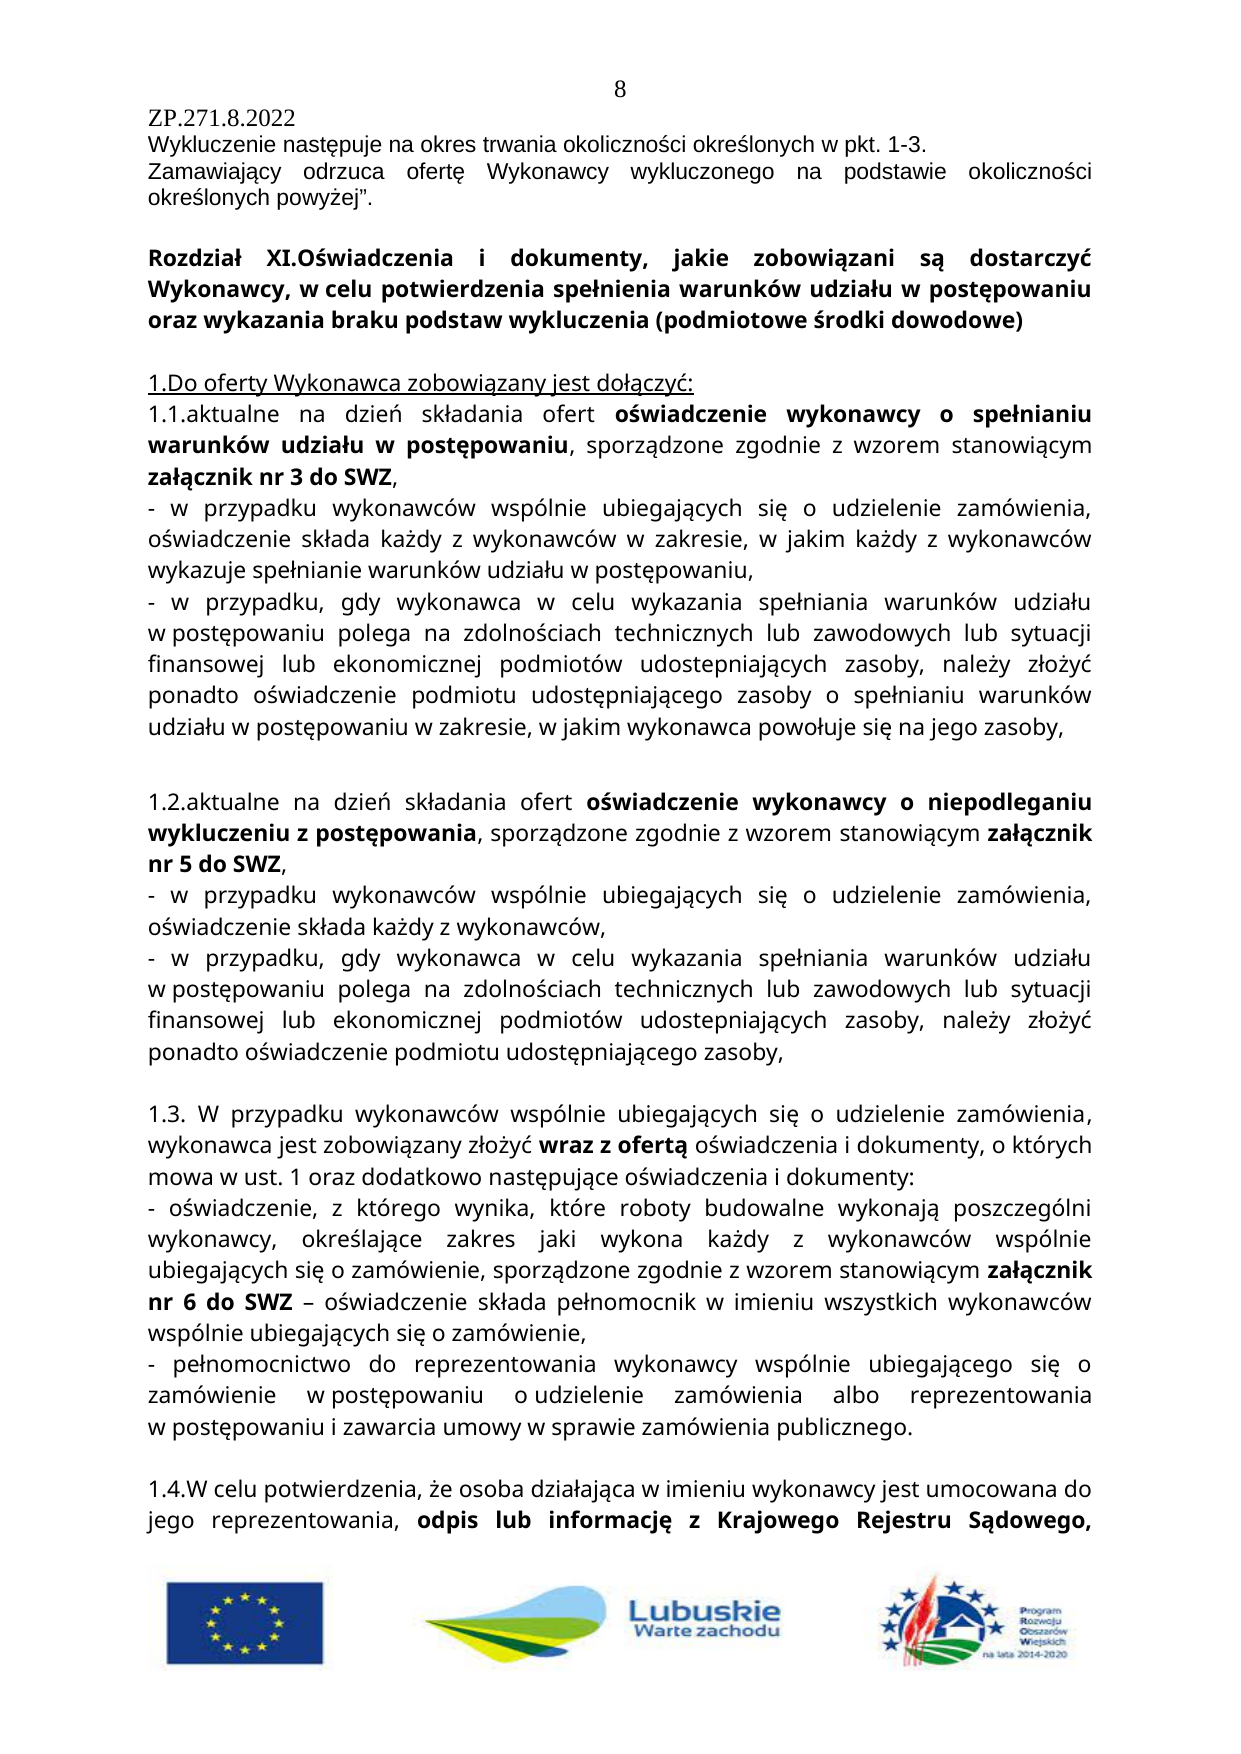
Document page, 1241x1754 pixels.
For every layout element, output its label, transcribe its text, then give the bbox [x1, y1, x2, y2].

picture [147, 1565, 1093, 1681]
text - w przypadku wykonawców wspólnie ubiegających się o udzielenie zamówienia, oświadczenie składa każdy z wykonawców w zakresie, w jakim każdy z wykonawców wykazuje spełnianie warunków udziału w postępowaniu, [148, 492, 1092, 585]
text 1.1.aktualne na dzień składania ofert oświadczenie wykonawcy o spełnianiu warunków udziału w postępowaniu, sporządzone zgodnie z wzorem stanowiącym załącznik nr 3 do SWZ, [148, 398, 1092, 492]
text - oświadczenie, z którego wynika, które roboty budowalne wykonają poszczególni wykonawcy, określające zakres jaki wykona każdy z wykonawców wspólnie ubiegających się o zamówienie, sporządzone zgodnie z wzorem stanowiącym załącznik nr 6 do SWZ – oświadczenie składa pełnomocnik w imieniu wszystkich wykonawców wspólnie ubiegających się o zamówienie, [148, 1192, 1092, 1348]
text - pełnomocnictwo do reprezentowania wykonawcy wspólnie ubiegającego się o zamówienie w postępowaniu o udzielenie zamówienia albo reprezentowania w postępowaniu i zawarcia umowy w sprawie zamówienia publicznego. [148, 1348, 1092, 1442]
text 1.3. W przypadku wykonawców wspólnie ubiegających się o udzielenie zamówienia, wykonawca jest zobowiązany złożyć wraz z ofertą oświadczenia i dokumenty, o których mowa w ust. 1 oraz dodatkowo następujące oświadczenia i dokumenty: [148, 1098, 1092, 1192]
text - w przypadku wykonawców wspólnie ubiegających się o udzielenie zamówienia, oświadczenie składa każdy z wykonawców, [148, 879, 1092, 942]
text Rozdział XI.Oświadczenia i dokumenty, jakie zobowiązani są dostarczyć Wykonawcy, w celu potwierdzenia spełnienia warunków udziału w postępowaniu oraz wykazania braku podstaw wykluczenia (podmiotowe środki dowodowe) [148, 242, 1092, 335]
text Wykluczenie następuje na okres trwania okoliczności określonych w pkt. 1-3. [148, 131, 1092, 158]
text Zamawiający odrzuca ofertę Wykonawcy wykluczonego na podstawie okoliczności określonych powyżej”. [148, 158, 1092, 210]
text 1.2.aktualne na dzień składania ofert oświadczenie wykonawcy o niepodleganiu wykluczeniu z postępowania, sporządzone zgodnie z wzorem stanowiącym załącznik nr 5 do SWZ, [148, 785, 1092, 879]
text - w przypadku, gdy wykonawca w celu wykazania spełniania warunków udziału w postępowaniu polega na zdolnościach technicznych lub zawodowych lub sytuacji finansowej lub ekonomicznej podmiotów udostepniających zasoby, należy złożyć ponadto oświadczenie podmiotu udostępniającego zasoby o spełnianiu warunków udziału w postępowaniu w zakresie, w jakim wykonawca powołuje się na jego zasoby, [148, 585, 1092, 742]
text 1.Do oferty Wykonawca zobowiązany jest dołączyć: [148, 367, 1092, 398]
text - w przypadku, gdy wykonawca w celu wykazania spełniania warunków udziału w postępowaniu polega na zdolnościach technicznych lub zawodowych lub sytuacji finansowej lub ekonomicznej podmiotów udostepniających zasoby, należy złożyć ponadto oświadczenie podmiotu udostępniającego zasoby, [148, 942, 1092, 1067]
